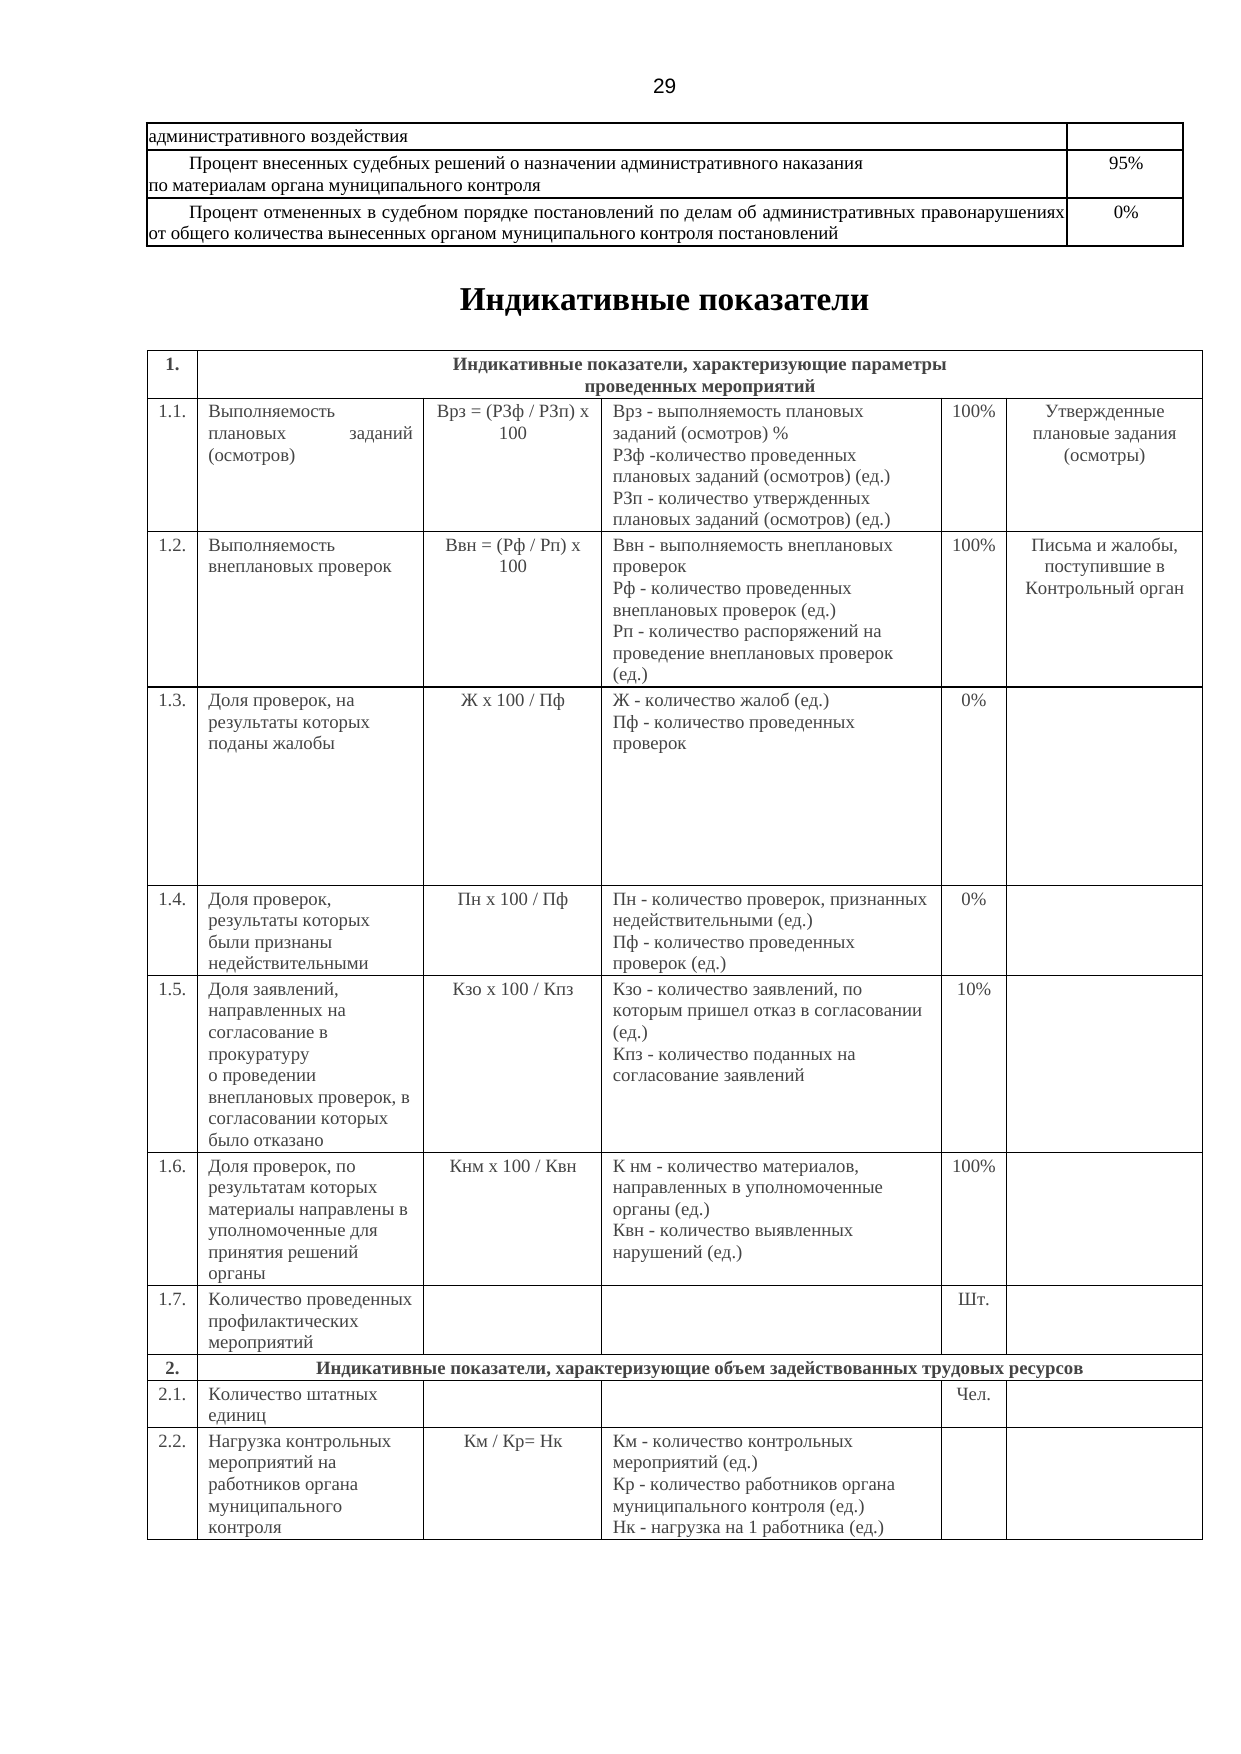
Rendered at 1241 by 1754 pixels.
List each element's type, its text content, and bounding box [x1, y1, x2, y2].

table_cell 1.2. [148, 532, 197, 686]
table_cell 95% [1068, 151, 1182, 197]
table_cell 1.6. [148, 1153, 197, 1285]
table_cell Количество штатных единиц [198, 1381, 423, 1427]
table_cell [148, 124, 1066, 148]
table_cell 100% [942, 399, 1006, 531]
table_cell Нагрузка контрольных мероприятий на работников органа муниципального контроля [198, 1428, 423, 1539]
table_cell Выполняемость плановых заданий (осмотров) [198, 399, 423, 531]
table_cell Ж - количество жалоб (ед.) Пф - количество проведенных проверок [602, 688, 941, 885]
table_cell 100% [942, 532, 1006, 686]
table_cell Доля проверок, по результатам которых материалы направлены в уполномоченные для принятия решений органы [198, 1153, 423, 1285]
table_cell [1007, 1428, 1202, 1539]
table_cell Ввн = (Рф / Рп) x 100 [424, 532, 601, 686]
table_cell [1007, 1286, 1202, 1354]
table_header 1. [148, 351, 197, 398]
table_cell Доля проверок, результаты которых были признаны недействительными [198, 886, 423, 975]
table_cell 1.3. [148, 688, 197, 885]
table_cell Количество проведенных профилактических мероприятий [198, 1286, 423, 1354]
table_cell 2. [148, 1355, 197, 1380]
table_cell 1.5. [148, 976, 197, 1152]
table_header Индикативные показатели, характеризующие параметры проведенных мероприятий [198, 351, 1202, 398]
table_cell [942, 1428, 1006, 1539]
table_cell Процент внесенных судебных решений о назначении административного наказания по материалам органа муниципального контроля [148, 151, 1066, 197]
table_cell 2.1. [148, 1381, 197, 1427]
table_cell Доля проверок, на результаты которых поданы жалобы [198, 688, 423, 885]
table_cell 1.4. [148, 886, 197, 975]
table_cell Км - количество контрольных мероприятий (ед.) Кр - количество работников органа муниципального контроля (ед.) Нк - нагрузка на 1 работника (ед.) [602, 1428, 941, 1539]
table_cell Кзо - количество заявлений, по которым пришел отказ в согласовании (ед.) Кпз - количество поданных на согласование заявлений [602, 976, 941, 1152]
table_cell Чел. [942, 1381, 1006, 1427]
table_cell Врз = (РЗф / РЗп) x 100 [424, 399, 601, 531]
table_cell [1007, 976, 1202, 1152]
table_cell [1007, 688, 1202, 885]
table_cell Выполняемость внеплановых проверок [198, 532, 423, 686]
table_cell [424, 1381, 601, 1427]
table_cell Км / Кр= Нк [424, 1428, 601, 1539]
table_cell Ввн - выполняемость внеплановых проверок Рф - количество проведенных внеплановых проверок (ед.) Рп - количество распоряжений на проведение внеплановых проверок (ед.) [602, 532, 941, 686]
table_cell Врз - выполняемость плановых заданий (осмотров) % РЗф -количество проведенных плановых заданий (осмотров) (ед.) РЗп - количество утвержденных плановых заданий (осмотров) (ед.) [602, 399, 941, 531]
table_cell 1.1. [148, 399, 197, 531]
table_cell Утвержденные плановые задания (осмотры) [1007, 399, 1202, 531]
table_cell Индикативные показатели, характеризующие объем задействованных трудовых ресурсов [198, 1355, 1202, 1380]
table_cell [1007, 1153, 1202, 1285]
table_cell Кзо х 100 / Кпз [424, 976, 601, 1152]
table_cell К нм - количество материалов, направленных в уполномоченные органы (ед.) Квн - количество выявленных нарушений (ед.) [602, 1153, 941, 1285]
table_cell 5% [1068, 124, 1182, 148]
table_cell 0% [942, 886, 1006, 975]
table_cell 10% [942, 976, 1006, 1152]
table_cell Процент отмененных в судебном порядке постановлений по делам об административных правонарушениях от общего количества вынесенных органом муниципального контроля постановлений [148, 199, 1066, 245]
table_cell Шт. [942, 1286, 1006, 1354]
table_cell 2.2. [148, 1428, 197, 1539]
table_cell Пн x 100 / Пф [424, 886, 601, 975]
table_cell [602, 1286, 941, 1354]
table_cell Доля заявлений, направленных на согласование в прокуратуру о проведении внеплановых проверок, в согласовании которых было отказано [198, 976, 423, 1152]
table_cell [602, 1381, 941, 1427]
table_cell 0% [942, 688, 1006, 885]
table_cell [1007, 886, 1202, 975]
table_cell 0% [1068, 199, 1182, 245]
table_cell Пн - количество проверок, признанных недействительными (ед.) Пф - количество проведенных проверок (ед.) [602, 886, 941, 975]
text Индикативные показатели [148, 280, 1181, 318]
table_cell 100% [942, 1153, 1006, 1285]
table_cell 1.7. [148, 1286, 197, 1354]
table_cell Кнм х 100 / Квн [424, 1153, 601, 1285]
table_cell Письма и жалобы, поступившие в Контрольный орган [1007, 532, 1202, 686]
table_cell [1007, 1381, 1202, 1427]
table_cell Ж x 100 / Пф [424, 688, 601, 885]
table_cell [424, 1286, 601, 1354]
